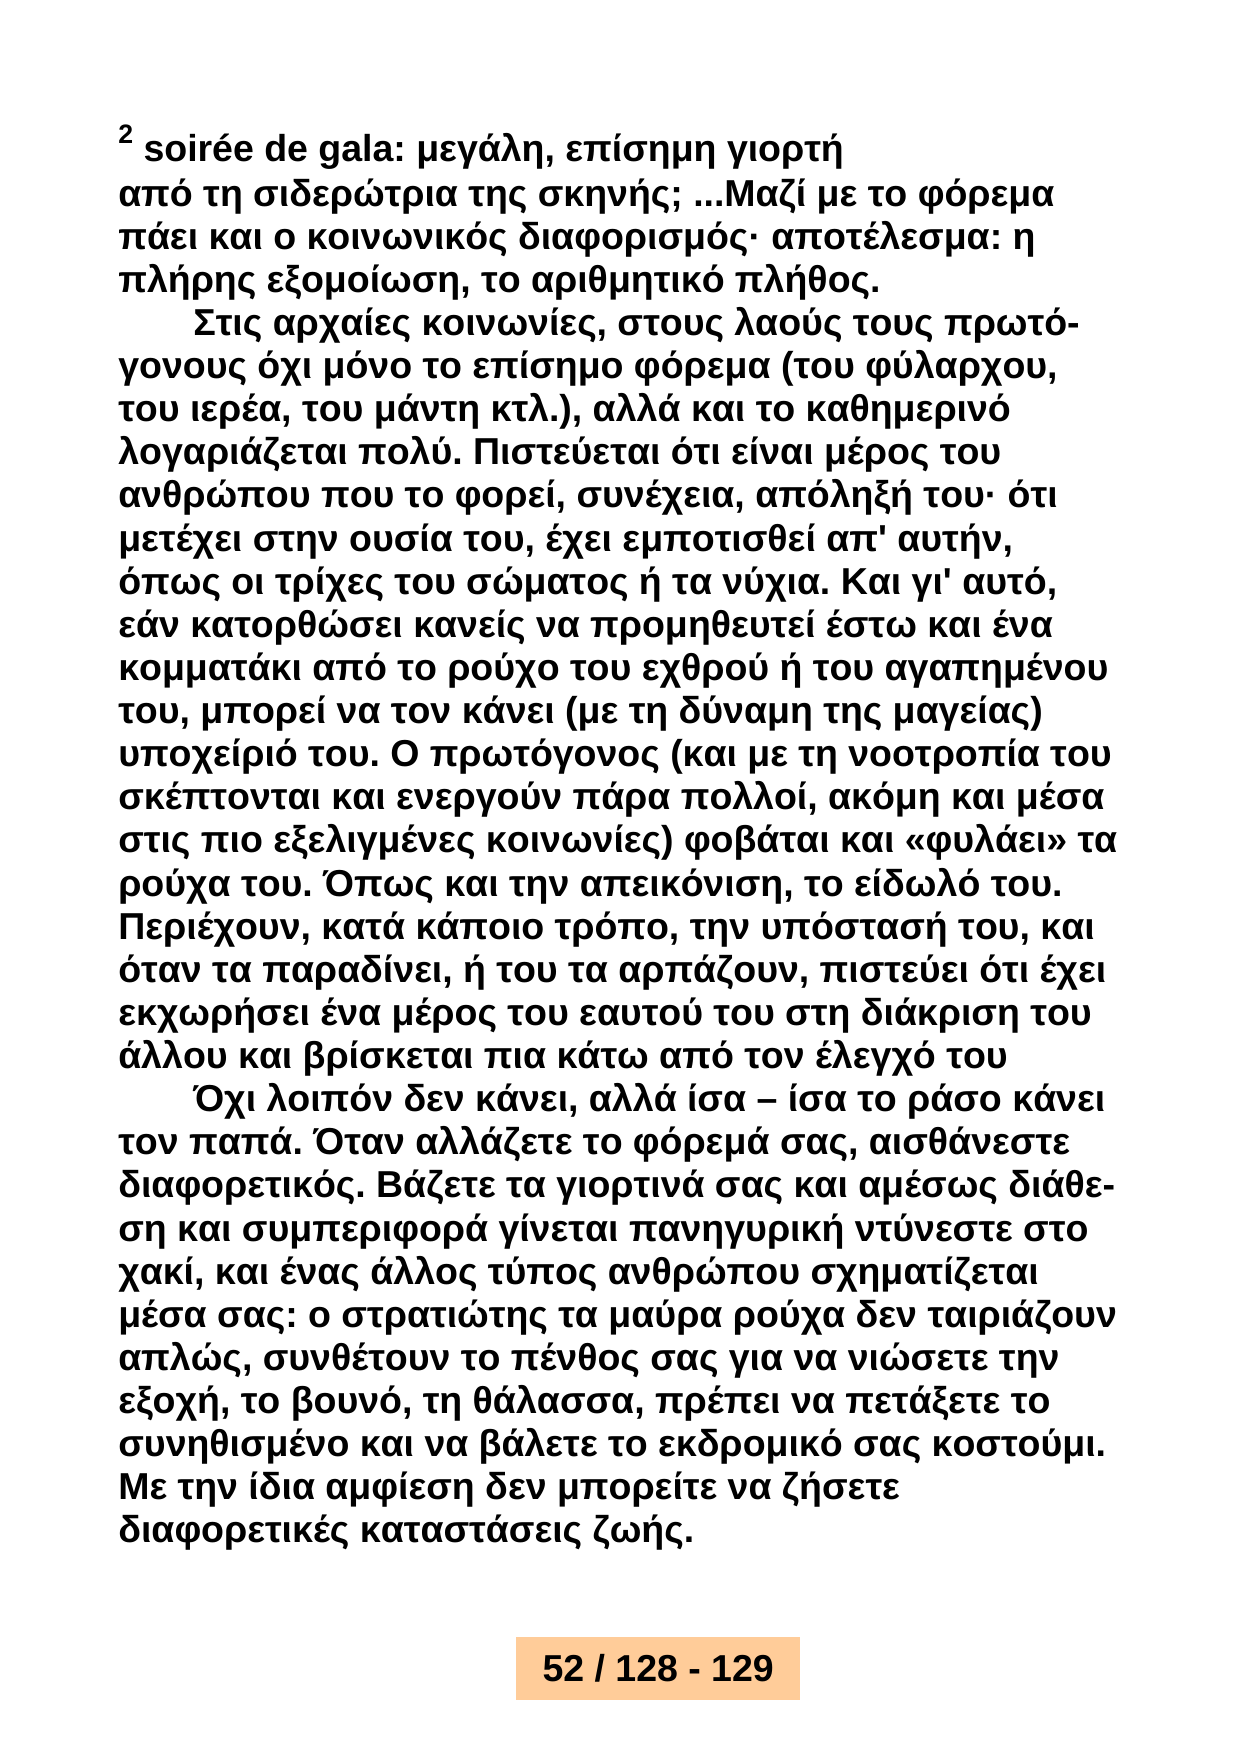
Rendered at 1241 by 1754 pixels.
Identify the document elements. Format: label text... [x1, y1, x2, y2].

text 2 soirée de gala: μεγάλη, επίσημη γιορτή [118, 118, 1122, 171]
text Στις αρχαίες κοινωνίες, στους λαούς τους πρωτό-γονους όχι μόνο το επίσημο φόρεμα (του φύλαρχου, του ιερέα, του μάντη κτλ.), αλλά και το καθημερινό λογαριάζεται πολύ. Πιστεύεται ότι είναι μέρος του ανθρώπου που το φορεί, συνέχεια, απόληξή του· ότι μετέχει στην ουσία του, έχει εμποτισθεί απ' αυτήν, όπως οι τρίχες του σώματος ή τα νύχια. Και γι' αυτό, εάν κατορθώσει κανείς να προμηθευτεί έστω και ένα κομματάκι από το ρούχο του εχθρού ή του αγαπημένου του, μπορεί να τον κάνει (με τη δύναμη της μαγείας) υποχείριό του. Ο πρωτόγονος (και με τη νοοτροπία του σκέπτονται και ενεργούν πάρα πολλοί, ακόμη και μέσα στις πιο εξελιγμένες κοινωνίες) φοβάται και «φυλάει» τα ρούχα του. Όπως και την απεικόνιση, το είδωλό του. Περιέχουν, κατά κάποιο τρόπο, την υπόστασή του, και όταν τα παραδίνει, ή του τα αρπάζουν, πιστεύει ότι έχει εκχωρήσει ένα μέρος του εαυτού του στη διάκριση του άλλου και βρίσκεται πια κάτω από τον έλεγχό του [118, 300, 1122, 1076]
text από τη σιδερώτρια της σκηνής; ...Μαζί με το φόρεμα πάει και ο κοινωνικός διαφορισμός· αποτέλεσμα: η πλήρης εξομοίωση, το αριθμητικό πλήθος. [118, 171, 1122, 300]
text Όχι λοιπόν δεν κάνει, αλλά ίσα – ίσα το ράσο κάνει τον παπά. Όταν αλλάζετε το φόρεμά σας, αισθάνεστε διαφορετικός. Βάζετε τα γιορτινά σας και αμέσως διάθε-ση και συμπεριφορά γίνεται πανηγυρική ντύνεστε στο χακί, και ένας άλλος τύπος ανθρώπου σχηματίζεται μέσα σας: ο στρατιώτης τα μαύρα ρούχα δεν ταιριάζουν απλώς, συνθέτουν το πένθος σας για να νιώσετε την εξοχή, το βουνό, τη θάλασσα, πρέπει να πετάξετε το συνηθισμένο και να βάλετε το εκδρομικό σας κοστούμι. Με την ίδια αμφίεση δεν μπορείτε να ζήσετε διαφορετικές καταστάσεις ζωής. [118, 1076, 1122, 1551]
